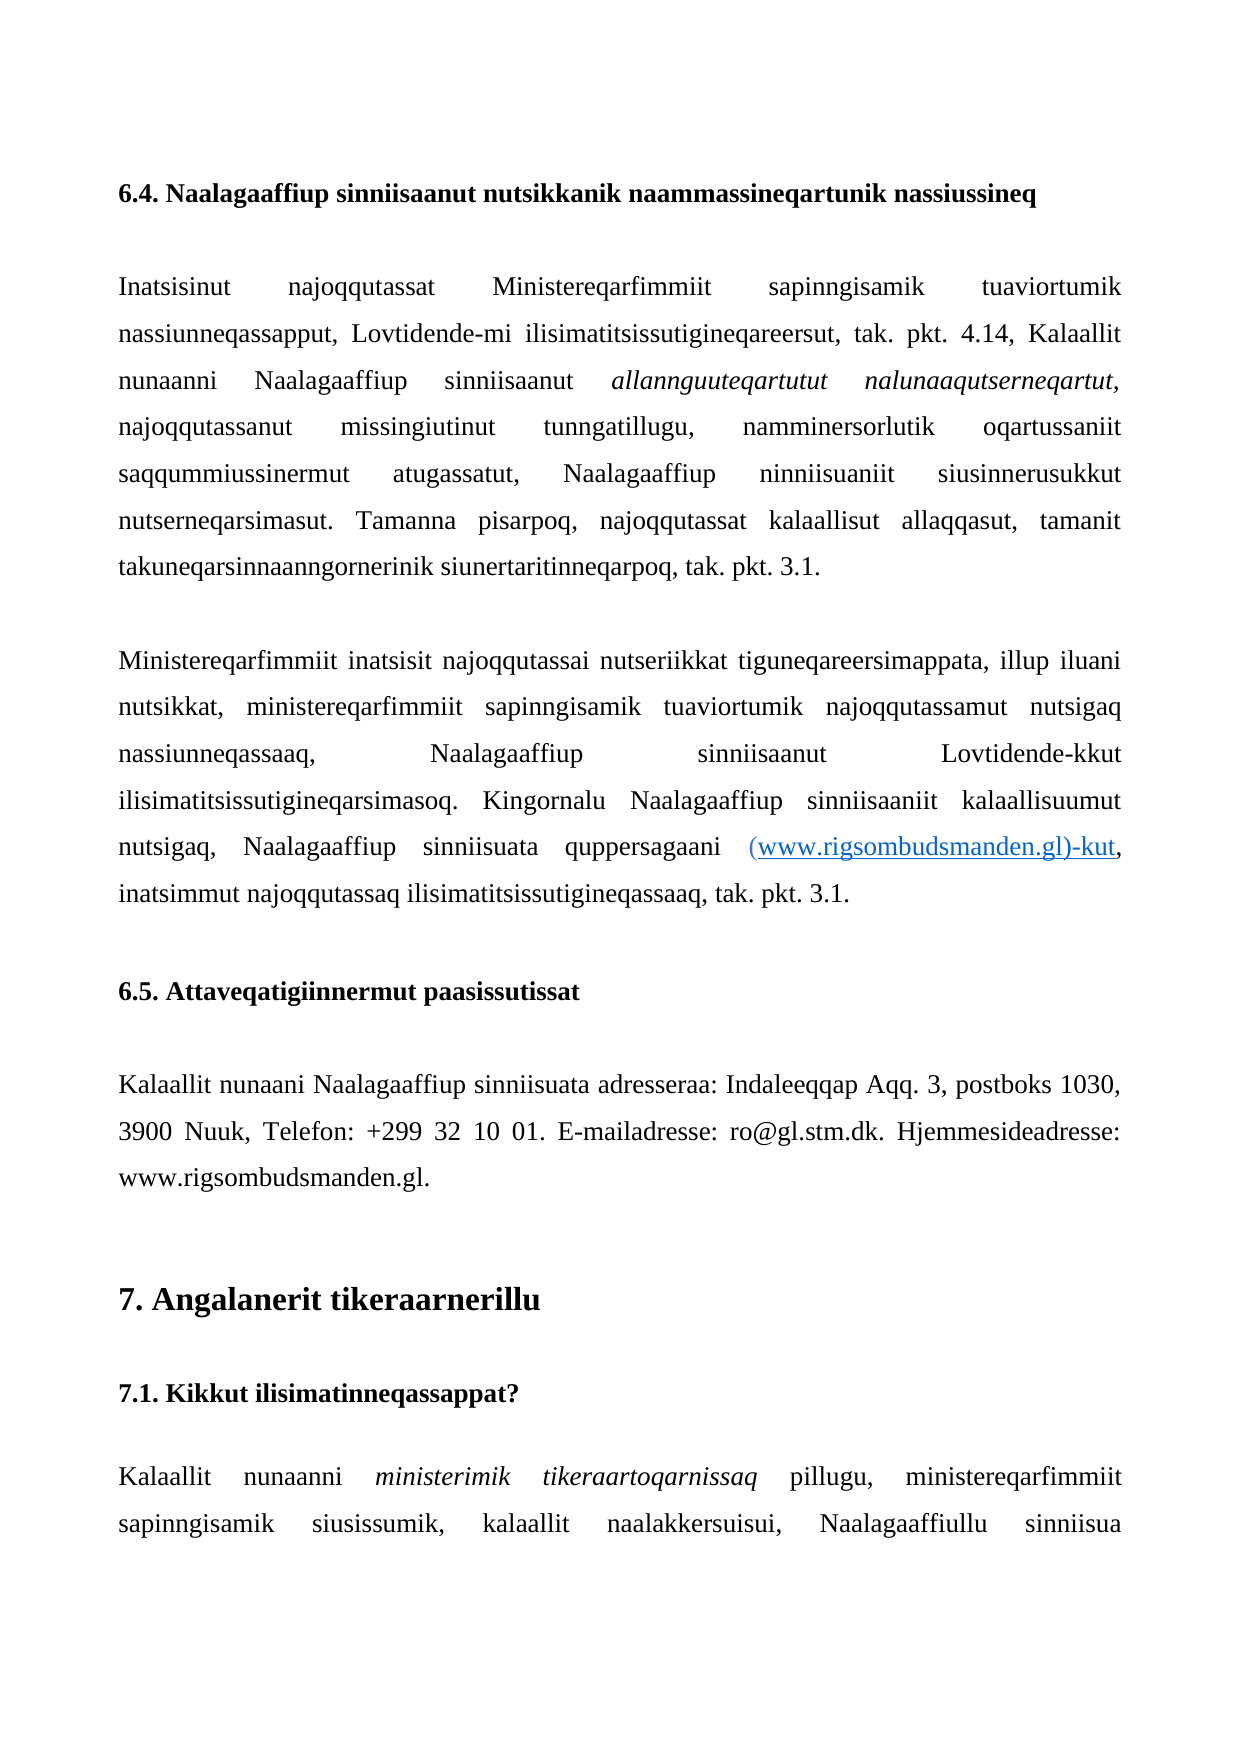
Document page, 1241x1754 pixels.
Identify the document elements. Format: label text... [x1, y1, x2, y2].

text Kalaallit nunaani Naalagaaffiup sinniisuata adresseraa: Indaleeqqap Aqq. 3, postboks 1030, 3900 Nuuk, Telefon: +299 32 10 01. E-mailadresse: ro@gl.stm.dk. Hjemmesideadresse: www.rigsombudsmanden.gl. [118, 1068, 1122, 1192]
subtitle 7. Angalanerit tikeraarnerillu [118, 1280, 1122, 1318]
subtitle 7.1. Kikkut ilisimatinneqassappat? [118, 1377, 1122, 1408]
subtitle 6.4. Naalagaaffiup sinniisaanut nutsikkanik naammassineqartunik nassiussineq [118, 177, 1122, 208]
subtitle 6.5. Attaveqatigiinnermut paasissutissat [118, 975, 1122, 1006]
text Inatsisinut najoqqutassat Ministereqarfimmiit sapinngisamik tuaviortumik nassiunneqassapput, Lovtidende-mi ilisimatitsissutigineqareersut, tak. pkt. 4.14, Kalaallit nunaanni Naalagaaffiup sinniisaanut allannguuteqartutut nalunaaqutserneqartut, najoqqutassanut missingiutinut tunngatillugu, namminersorlutik oqartussaniit saqqummiussinermut atugassatut, Naalagaaffiup ninniisuaniit siusinnerusukkut nutserneqarsimasut. Tamanna pisarpoq, najoqqutassat kalaallisut allaqqasut, tamanit takuneqarsinnaanngornerinik siunertaritinneqarpoq, tak. pkt. 3.1. [118, 271, 1122, 582]
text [118, 1460, 1122, 1538]
text Ministereqarfimmiit inatsisit najoqqutassai nutseriikkat tiguneqareersimappata, illup iluani nutsikkat, ministereqarfimmiit sapinngisamik tuaviortumik najoqqutassamut nutsigaq nassiunneqassaaq, Naalagaaffiup sinniisaanut Lovtidende-kkut ilisimatitsissutigineqarsimasoq. Kingornalu Naalagaaffiup sinniisaaniit kalaallisuumut nutsigaq, Naalagaaffiup sinniisuata quppersagaani (www.rigsombudsmanden.gl)-kut, inatsimmut najoqqutassaq ilisimatitsissutigineqassaaq, tak. pkt. 3.1. [118, 644, 1122, 908]
